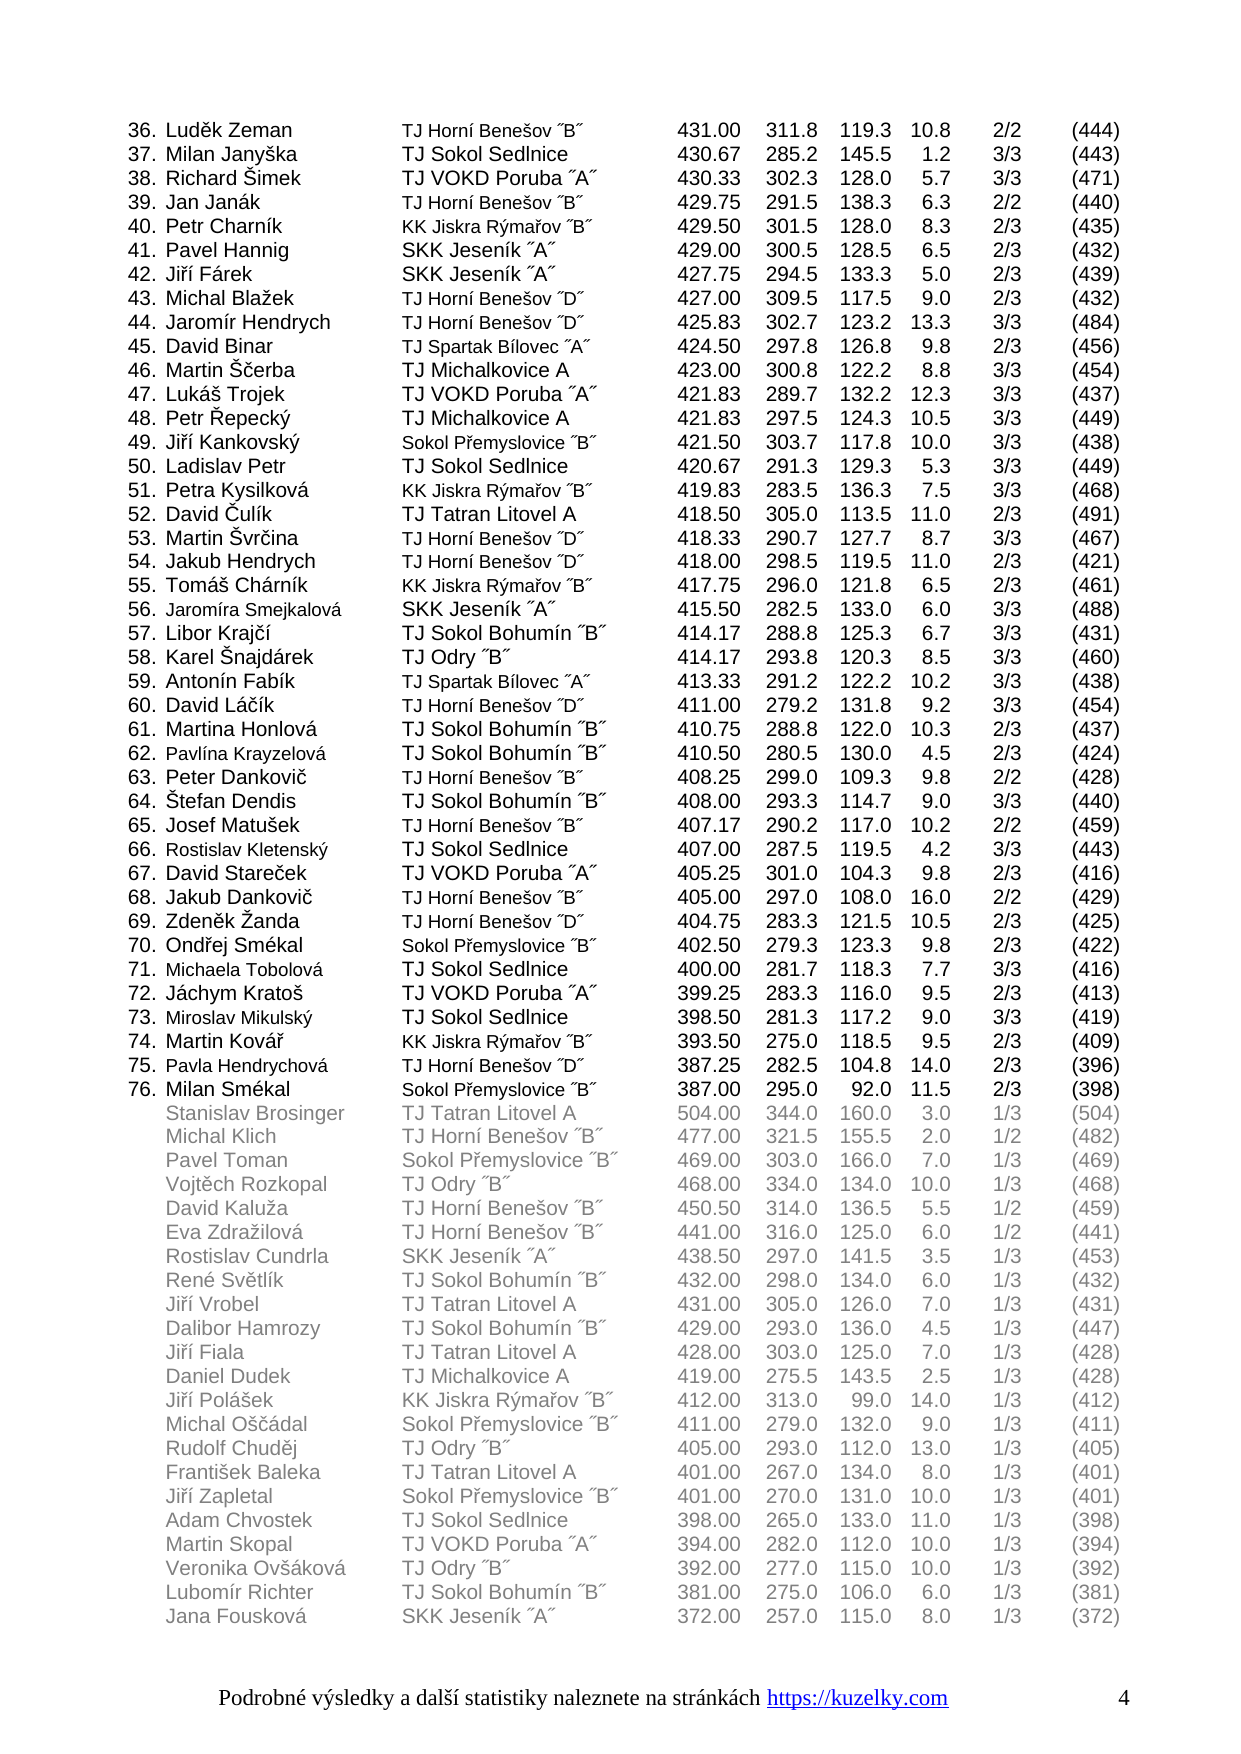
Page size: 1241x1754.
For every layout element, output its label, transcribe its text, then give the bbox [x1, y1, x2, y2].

text 57. Libor Krajčí TJ Sokol Bohumín ˝B˝ 414.17 288.8 125.3 6.7 3/3 (431) [106, 621, 1134, 645]
text 38. Richard Šimek TJ VOKD Poruba ˝A˝ 430.33 302.3 128.0 5.7 3/3 (471) [106, 166, 1134, 190]
text Daniel Dudek TJ Michalkovice A 419.00 275.5 143.5 2.5 1/3 (428) [106, 1364, 1134, 1388]
text Stanislav Brosinger TJ Tatran Litovel A 504.00 344.0 160.0 3.0 1/3 (504) [106, 1100, 1134, 1124]
text 61. Martina Honlová TJ Sokol Bohumín ˝B˝ 410.75 288.8 122.0 10.3 2/3 (437) [106, 717, 1134, 741]
text Martin Skopal TJ VOKD Poruba ˝A˝ 394.00 282.0 112.0 10.0 1/3 (394) [106, 1532, 1134, 1556]
text Veronika Ovšáková TJ Odry ˝B˝ 392.00 277.0 115.0 10.0 1/3 (392) [106, 1556, 1134, 1579]
text 36. Luděk Zeman TJ Horní Benešov ˝B˝ 431.00 311.8 119.3 10.8 2/2 (444) [106, 118, 1134, 142]
text 58. Karel Šnajdárek TJ Odry ˝B˝ 414.17 293.8 120.3 8.5 3/3 (460) [106, 645, 1134, 669]
text 65. Josef Matušek TJ Horní Benešov ˝B˝ 407.17 290.2 117.0 10.2 2/2 (459) [106, 813, 1134, 837]
text 70. Ondřej Smékal Sokol Přemyslovice ˝B˝ 402.50 279.3 123.3 9.8 2/3 (422) [106, 933, 1134, 957]
text Dalibor Hamrozy TJ Sokol Bohumín ˝B˝ 429.00 293.0 136.0 4.5 1/3 (447) [106, 1316, 1134, 1340]
text Pavel Toman Sokol Přemyslovice ˝B˝ 469.00 303.0 166.0 7.0 1/3 (469) [106, 1148, 1134, 1172]
text 48. Petr Řepecký TJ Michalkovice A 421.83 297.5 124.3 10.5 3/3 (449) [106, 406, 1134, 429]
text 40. Petr Charník KK Jiskra Rýmařov ˝B˝ 429.50 301.5 128.0 8.3 2/3 (435) [106, 214, 1134, 238]
text 60. David Láčík TJ Horní Benešov ˝D˝ 411.00 279.2 131.8 9.2 3/3 (454) [106, 693, 1134, 717]
text 47. Lukáš Trojek TJ VOKD Poruba ˝A˝ 421.83 289.7 132.2 12.3 3/3 (437) [106, 382, 1134, 406]
text 68. Jakub Dankovič TJ Horní Benešov ˝B˝ 405.00 297.0 108.0 16.0 2/2 (429) [106, 885, 1134, 909]
text 69. Zdeněk Žanda TJ Horní Benešov ˝D˝ 404.75 283.3 121.5 10.5 2/3 (425) [106, 909, 1134, 933]
text 39. Jan Janák TJ Horní Benešov ˝B˝ 429.75 291.5 138.3 6.3 2/2 (440) [106, 190, 1134, 214]
text 50. Ladislav Petr TJ Sokol Sedlnice 420.67 291.3 129.3 5.3 3/3 (449) [106, 453, 1134, 477]
text Rostislav Cundrla SKK Jeseník ˝A˝ 438.50 297.0 141.5 3.5 1/3 (453) [106, 1244, 1134, 1268]
text Michal Oščádal Sokol Přemyslovice ˝B˝ 411.00 279.0 132.0 9.0 1/3 (411) [106, 1412, 1134, 1436]
text Jana Fousková SKK Jeseník ˝A˝ 372.00 257.0 115.0 8.0 1/3 (372) [106, 1603, 1134, 1627]
text 62. Pavlína Krayzelová TJ Sokol Bohumín ˝B˝ 410.50 280.5 130.0 4.5 2/3 (424) [106, 741, 1134, 765]
text 55. Tomáš Chárník KK Jiskra Rýmařov ˝B˝ 417.75 296.0 121.8 6.5 2/3 (461) [106, 573, 1134, 597]
text 54. Jakub Hendrych TJ Horní Benešov ˝D˝ 418.00 298.5 119.5 11.0 2/3 (421) [106, 549, 1134, 573]
text 56. Jaromíra Smejkalová SKK Jeseník ˝A˝ 415.50 282.5 133.0 6.0 3/3 (488) [106, 597, 1134, 621]
text 75. Pavla Hendrychová TJ Horní Benešov ˝D˝ 387.25 282.5 104.8 14.0 2/3 (396) [106, 1052, 1134, 1076]
text 76. Milan Smékal Sokol Přemyslovice ˝B˝ 387.00 295.0 92.0 11.5 2/3 (398) [106, 1076, 1134, 1100]
text 67. David Stareček TJ VOKD Poruba ˝A˝ 405.25 301.0 104.3 9.8 2/3 (416) [106, 861, 1134, 885]
text 41. Pavel Hannig SKK Jeseník ˝A˝ 429.00 300.5 128.5 6.5 2/3 (432) [106, 238, 1134, 262]
text 73. Miroslav Mikulský TJ Sokol Sedlnice 398.50 281.3 117.2 9.0 3/3 (419) [106, 1004, 1134, 1028]
text 66. Rostislav Kletenský TJ Sokol Sedlnice 407.00 287.5 119.5 4.2 3/3 (443) [106, 837, 1134, 861]
text 52. David Čulík TJ Tatran Litovel A 418.50 305.0 113.5 11.0 2/3 (491) [106, 501, 1134, 525]
text David Kaluža TJ Horní Benešov ˝B˝ 450.50 314.0 136.5 5.5 1/2 (459) [106, 1196, 1134, 1220]
text Vojtěch Rozkopal TJ Odry ˝B˝ 468.00 334.0 134.0 10.0 1/3 (468) [106, 1172, 1134, 1196]
text Eva Zdražilová TJ Horní Benešov ˝B˝ 441.00 316.0 125.0 6.0 1/2 (441) [106, 1220, 1134, 1244]
text René Světlík TJ Sokol Bohumín ˝B˝ 432.00 298.0 134.0 6.0 1/3 (432) [106, 1268, 1134, 1292]
text Lubomír Richter TJ Sokol Bohumín ˝B˝ 381.00 275.0 106.0 6.0 1/3 (381) [106, 1579, 1134, 1603]
text 46. Martin Ščerba TJ Michalkovice A 423.00 300.8 122.2 8.8 3/3 (454) [106, 358, 1134, 382]
text 37. Milan Janyška TJ Sokol Sedlnice 430.67 285.2 145.5 1.2 3/3 (443) [106, 142, 1134, 166]
text 42. Jiří Fárek SKK Jeseník ˝A˝ 427.75 294.5 133.3 5.0 2/3 (439) [106, 262, 1134, 286]
text 49. Jiří Kankovský Sokol Přemyslovice ˝B˝ 421.50 303.7 117.8 10.0 3/3 (438) [106, 429, 1134, 453]
text Michal Klich TJ Horní Benešov ˝B˝ 477.00 321.5 155.5 2.0 1/2 (482) [106, 1124, 1134, 1148]
text 63. Peter Dankovič TJ Horní Benešov ˝B˝ 408.25 299.0 109.3 9.8 2/2 (428) [106, 765, 1134, 789]
text 59. Antonín Fabík TJ Spartak Bílovec ˝A˝ 413.33 291.2 122.2 10.2 3/3 (438) [106, 669, 1134, 693]
text 44. Jaromír Hendrych TJ Horní Benešov ˝D˝ 425.83 302.7 123.2 13.3 3/3 (484) [106, 310, 1134, 334]
text Jiří Zapletal Sokol Přemyslovice ˝B˝ 401.00 270.0 131.0 10.0 1/3 (401) [106, 1484, 1134, 1508]
text 71. Michaela Tobolová TJ Sokol Sedlnice 400.00 281.7 118.3 7.7 3/3 (416) [106, 957, 1134, 981]
text 45. David Binar TJ Spartak Bílovec ˝A˝ 424.50 297.8 126.8 9.8 2/3 (456) [106, 334, 1134, 358]
text 72. Jáchym Kratoš TJ VOKD Poruba ˝A˝ 399.25 283.3 116.0 9.5 2/3 (413) [106, 981, 1134, 1004]
text 51. Petra Kysilková KK Jiskra Rýmařov ˝B˝ 419.83 283.5 136.3 7.5 3/3 (468) [106, 477, 1134, 501]
text 64. Štefan Dendis TJ Sokol Bohumín ˝B˝ 408.00 293.3 114.7 9.0 3/3 (440) [106, 789, 1134, 813]
text Adam Chvostek TJ Sokol Sedlnice 398.00 265.0 133.0 11.0 1/3 (398) [106, 1508, 1134, 1532]
text Jiří Fiala TJ Tatran Litovel A 428.00 303.0 125.0 7.0 1/3 (428) [106, 1340, 1134, 1364]
text 53. Martin Švrčina TJ Horní Benešov ˝D˝ 418.33 290.7 127.7 8.7 3/3 (467) [106, 525, 1134, 549]
text Jiří Vrobel TJ Tatran Litovel A 431.00 305.0 126.0 7.0 1/3 (431) [106, 1292, 1134, 1316]
text 43. Michal Blažek TJ Horní Benešov ˝D˝ 427.00 309.5 117.5 9.0 2/3 (432) [106, 286, 1134, 310]
text 74. Martin Kovář KK Jiskra Rýmařov ˝B˝ 393.50 275.0 118.5 9.5 2/3 (409) [106, 1028, 1134, 1052]
text Rudolf Chuděj TJ Odry ˝B˝ 405.00 293.0 112.0 13.0 1/3 (405) [106, 1436, 1134, 1460]
text Jiří Polášek KK Jiskra Rýmařov ˝B˝ 412.00 313.0 99.0 14.0 1/3 (412) [106, 1388, 1134, 1412]
text František Baleka TJ Tatran Litovel A 401.00 267.0 134.0 8.0 1/3 (401) [106, 1460, 1134, 1484]
